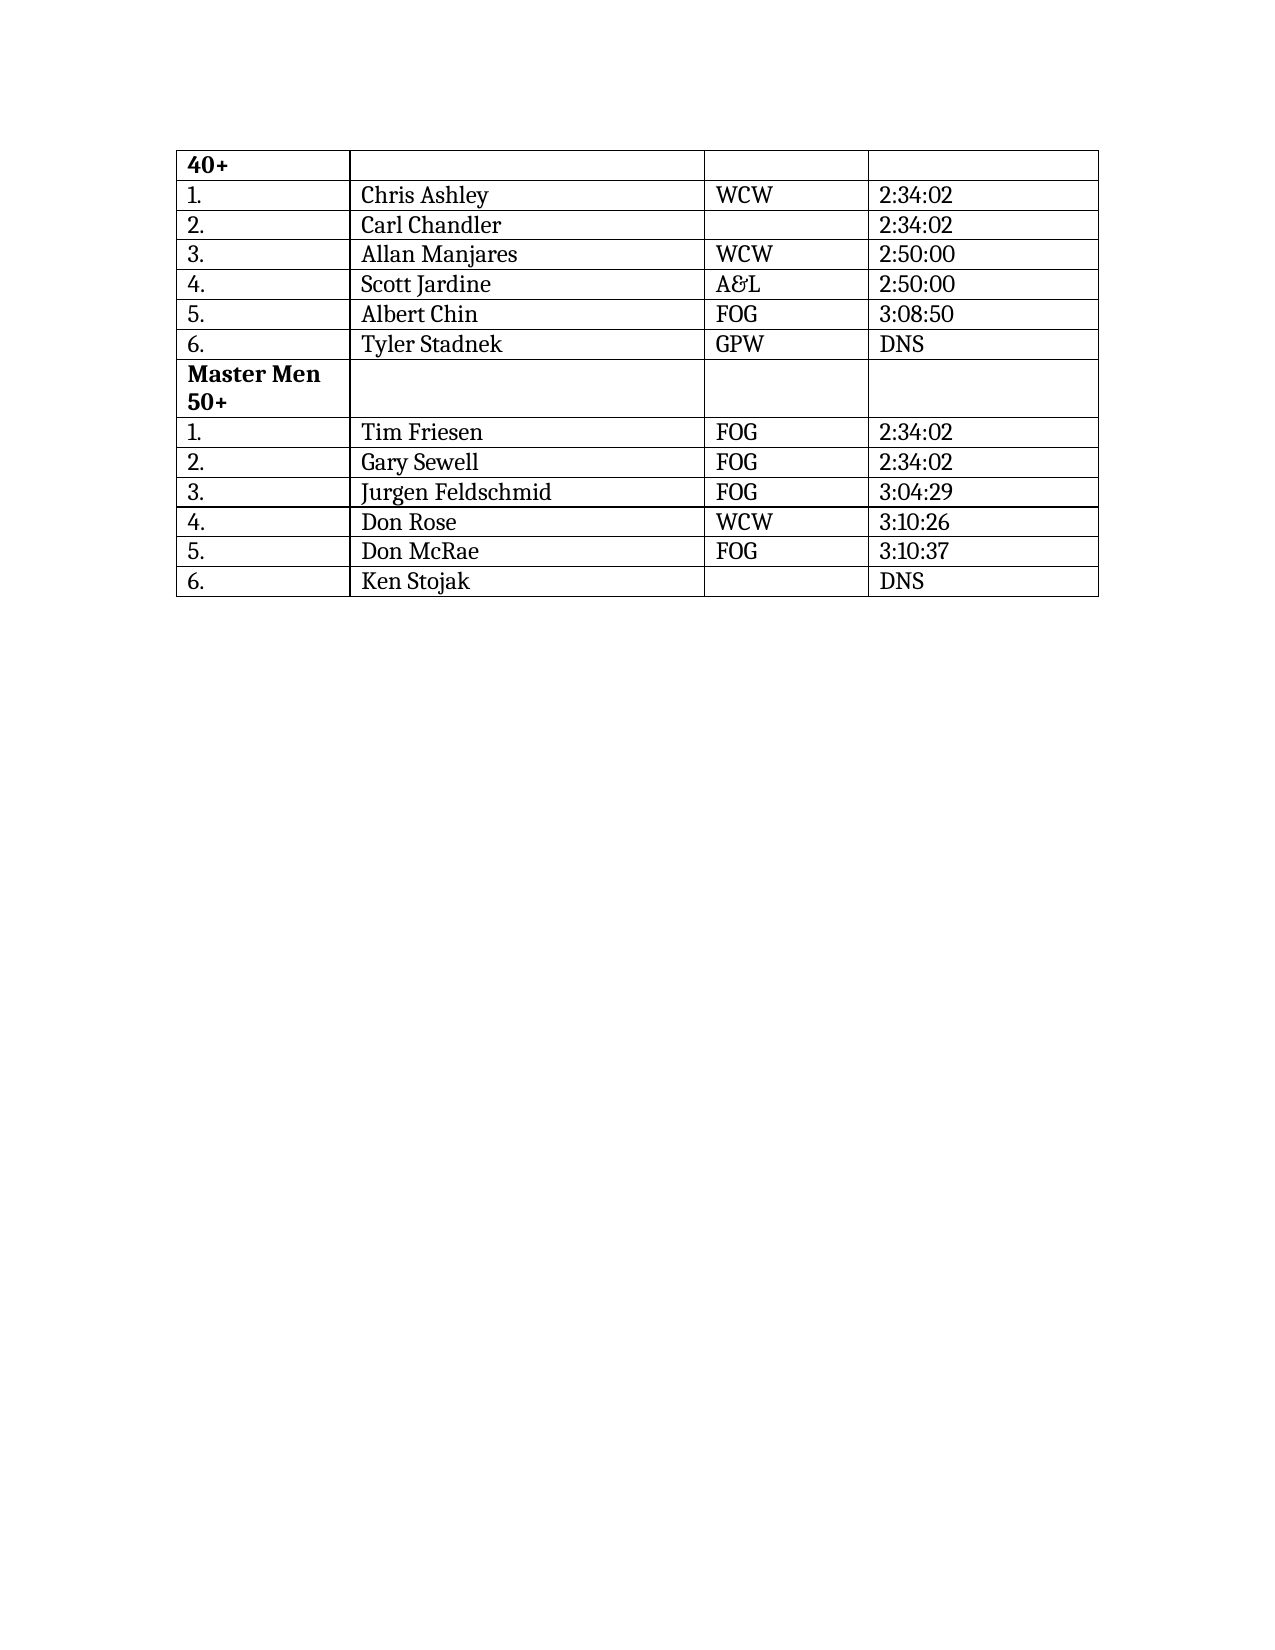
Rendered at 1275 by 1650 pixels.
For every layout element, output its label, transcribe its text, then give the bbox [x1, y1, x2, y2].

table_cell Allan Manjares [351, 240, 704, 269]
table_cell Carl Chandler [351, 211, 704, 239]
table_cell 3:10:26 [869, 508, 1098, 536]
table_cell [705, 211, 868, 239]
table_cell GPW [705, 330, 868, 358]
table_cell Jurgen Feldschmid [351, 478, 704, 506]
table_cell Albert Chin [351, 300, 704, 329]
table_cell FOG [705, 478, 868, 506]
table_cell 6. [177, 330, 349, 358]
table_cell 3. [177, 240, 349, 269]
table_cell [869, 360, 1098, 417]
table_cell Don Rose [351, 508, 704, 536]
table_cell 3:10:37 [869, 537, 1098, 566]
table_cell WCW [705, 508, 868, 536]
table_cell [869, 151, 1098, 180]
table_cell 1. [177, 418, 349, 447]
table_cell 6. [177, 567, 349, 596]
table_cell Master Men 40+ [177, 151, 349, 180]
table_cell DNS [869, 567, 1098, 596]
table_cell 5. [177, 537, 349, 566]
table_cell A&L [705, 270, 868, 299]
table_cell Chris Ashley [351, 181, 704, 209]
table_cell 2. [177, 211, 349, 239]
table_cell 3:04:29 [869, 478, 1098, 506]
table_cell FOG [705, 537, 868, 566]
table_cell [705, 360, 868, 417]
table_cell FOG [705, 448, 868, 477]
table_cell 2. [177, 448, 349, 477]
table_cell 1. [177, 181, 349, 209]
table_cell FOG [705, 300, 868, 329]
table_cell [705, 567, 868, 596]
table_cell Tim Friesen [351, 418, 704, 447]
table_cell [351, 151, 704, 180]
table_cell [705, 151, 868, 180]
table_cell 5. [177, 300, 349, 329]
table_cell [351, 360, 704, 417]
table_cell DNS [869, 330, 1098, 358]
table_cell Ken Stojak [351, 567, 704, 596]
table_cell Tyler Stadnek [351, 330, 704, 358]
table_cell FOG [705, 418, 868, 447]
table_cell Scott Jardine [351, 270, 704, 299]
table_cell Master Men 50+ [177, 360, 349, 417]
table_cell 4. [177, 270, 349, 299]
table_cell WCW [705, 240, 868, 269]
table_cell 2:34:02 [869, 211, 1098, 239]
table_cell Gary Sewell [351, 448, 704, 477]
table_cell 2:50:00 [869, 270, 1098, 299]
table_cell 2:34:02 [869, 448, 1098, 477]
table_cell 2:34:02 [869, 418, 1098, 447]
table_cell 2:50:00 [869, 240, 1098, 269]
table_cell 3:08:50 [869, 300, 1098, 329]
table_cell WCW [705, 181, 868, 209]
table_cell 2:34:02 [869, 181, 1098, 209]
table_cell Don McRae [351, 537, 704, 566]
table_cell 4. [177, 508, 349, 536]
table_cell 3. [177, 478, 349, 506]
